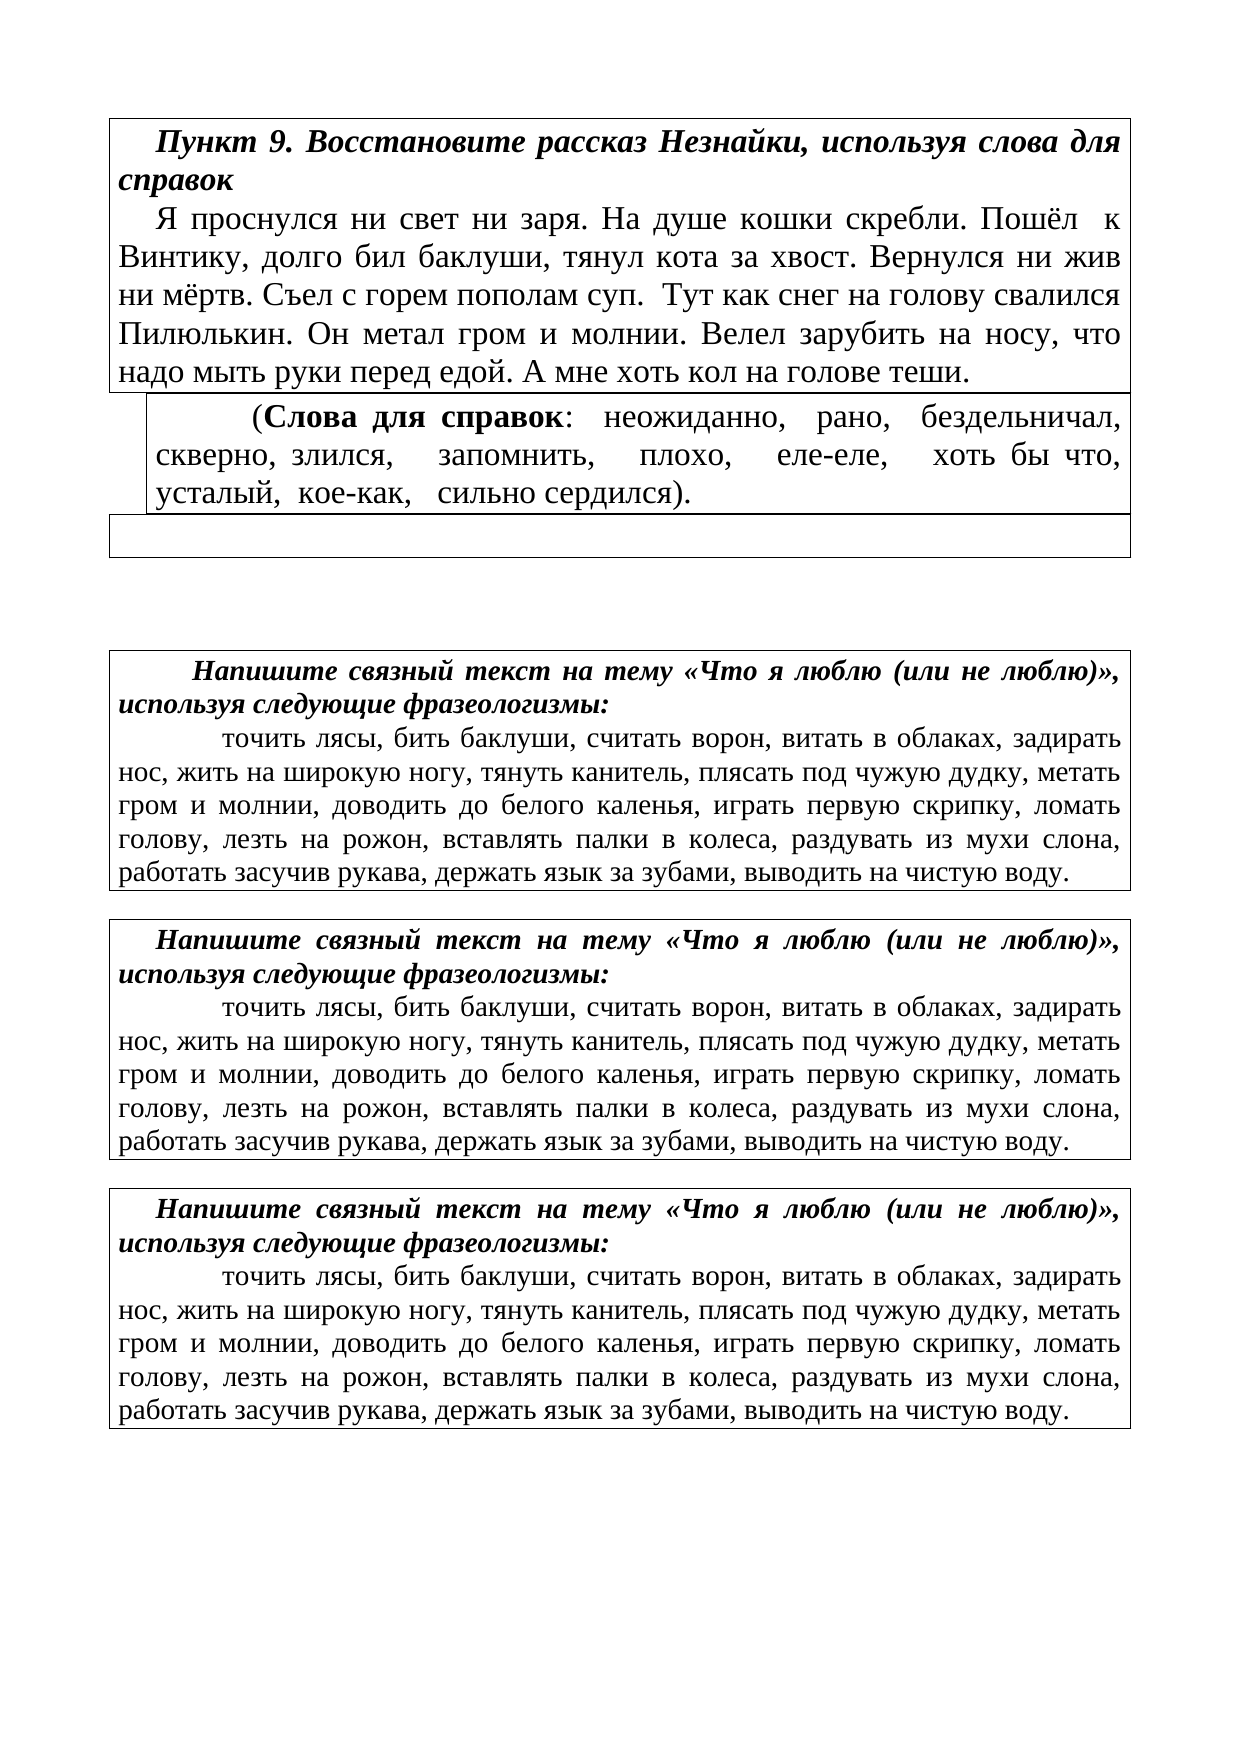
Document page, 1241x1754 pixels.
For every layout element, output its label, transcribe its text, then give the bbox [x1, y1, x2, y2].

text Напишите связный текст на тему «Что я люблю (или не люблю)», используя следующие фразеологизмы: [110, 1189, 1130, 1255]
text Пункт 9. Восстановите рассказ Незнайки, используя слова для справок [110, 119, 1130, 195]
text (Слова для справок: неожиданно, рано, бездельничал, скверно, злился, запомнить, плохо, еле-еле, хоть бы что, усталый, кое-как, сильно сердился). [147, 394, 1130, 513]
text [110, 195, 1130, 392]
text точить лясы, бить баклуши, считать ворон, витать в облаках, задирать нос, жить на широкую ногу, тянуть канитель, плясать под чужую дудку, метать гром и молнии, доводить до белого каленья, играть первую скрипку, ломать голову, лезть на рожон, вставлять палки в колеса, раздувать из мухи слона, работать засучив рукава, держать язык за зубами, выводить на чистую воду. [110, 717, 1130, 890]
text точить лясы, бить баклуши, считать ворон, витать в облаках, задирать нос, жить на широкую ногу, тянуть канитель, плясать под чужую дудку, метать гром и молнии, доводить до белого каленья, играть первую скрипку, ломать голову, лезть на рожон, вставлять палки в колеса, раздувать из мухи слона, работать засучив рукава, держать язык за зубами, выводить на чистую воду. [110, 1255, 1130, 1428]
text точить лясы, бить баклуши, считать ворон, витать в облаках, задирать нос, жить на широкую ногу, тянуть канитель, плясать под чужую дудку, метать гром и молнии, доводить до белого каленья, играть первую скрипку, ломать голову, лезть на рожон, вставлять палки в колеса, раздувать из мухи слона, работать засучив рукава, держать язык за зубами, выводить на чистую воду. [110, 986, 1130, 1159]
text Напишите связный текст на тему «Что я люблю (или не люблю)», используя следующие фразеологизмы: [110, 651, 1130, 717]
text Напишите связный текст на тему «Что я люблю (или не люблю)», используя следующие фразеологизмы: [110, 920, 1130, 986]
